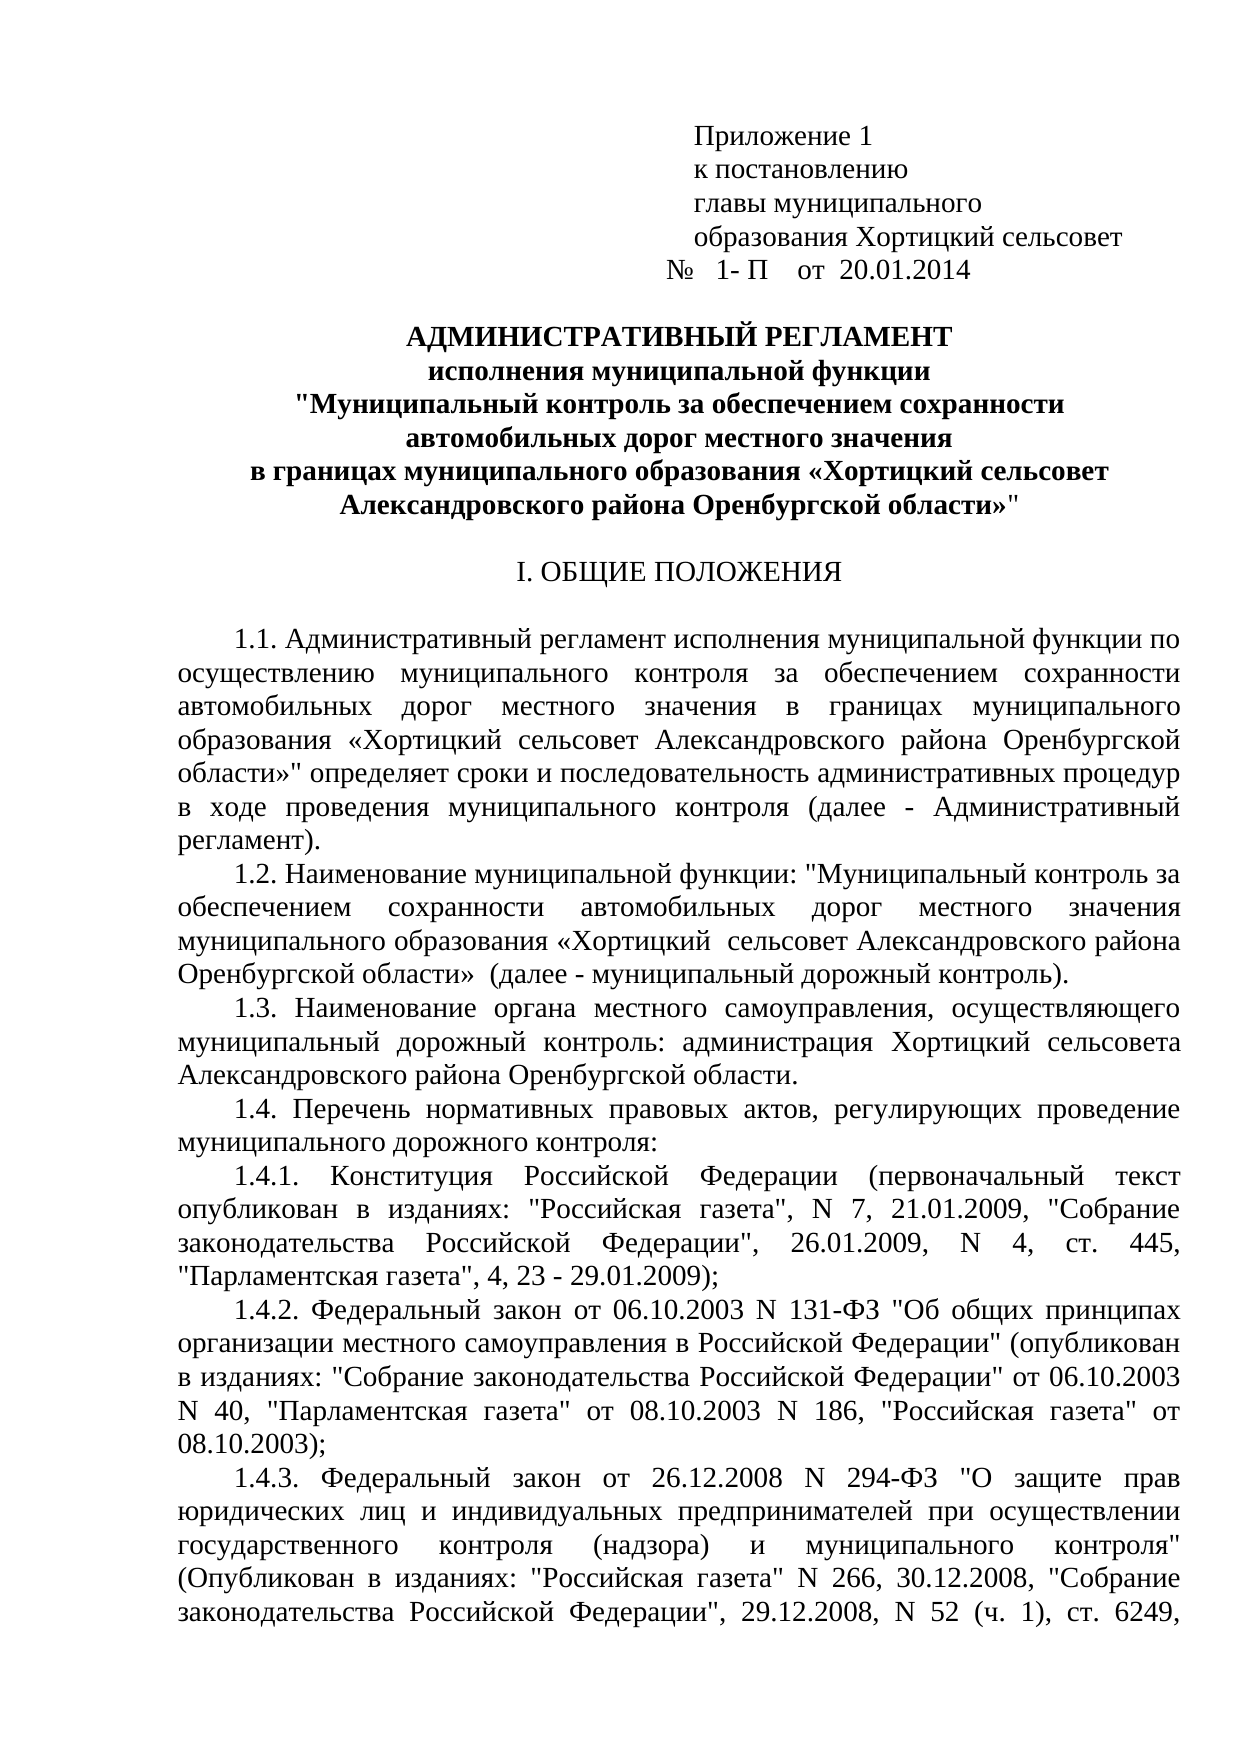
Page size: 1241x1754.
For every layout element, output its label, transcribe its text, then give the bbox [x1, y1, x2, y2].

text автомобильных дорог местного значения [177, 420, 1181, 453]
text образования Хортицкий сельсовет [693, 219, 1181, 252]
text 1.1. Административный регламент исполнения муниципальной функции по осуществлению муниципального контроля за обеспечением сохранности автомобильных дорог местного значения в границах муниципального образования «Хортицкий сельсовет Александровского района Оренбургской области»" определяет сроки и последовательность административных процедур в ходе проведения муниципального контроля (далее - Административный регламент). [177, 621, 1181, 856]
text в границах муниципального образования «Хортицкий сельсовет Александровского района Оренбургской области»" [177, 453, 1181, 521]
text 1.3. Наименование органа местного самоуправления, осуществляющего муниципальный дорожный контроль: администрация Хортицкий сельсовета Александровского района Оренбургской области. [177, 990, 1181, 1091]
text "Муниципальный контроль за обеспечением сохранности [177, 386, 1181, 420]
text главы муниципального [693, 185, 1181, 219]
text исполнения муниципальной функции [177, 353, 1181, 386]
text 1.4.2. Федеральный закон от 06.10.2003 N 131-ФЗ "Об общих принципах организации местного самоуправления в Российской Федерации" (опубликован в изданиях: "Собрание законодательства Российской Федерации" от 06.10.2003 N 40, "Парламентская газета" от 08.10.2003 N 186, "Российская газета" от 08.10.2003); [177, 1292, 1181, 1460]
text к постановлению [620, 152, 1181, 185]
text Приложение 1 [620, 118, 1181, 152]
text 1.4. Перечень нормативных правовых актов, регулирующих проведение муниципального дорожного контроля: [177, 1091, 1181, 1158]
text АДМИНИСТРАТИВНЫЙ РЕГЛАМЕНТ [177, 319, 1181, 353]
text № 1- П от 20.01.2014 [177, 252, 1181, 286]
text 1.4.1. Конституция Российской Федерации (первоначальный текст опубликован в изданиях: "Российская газета", N 7, 21.01.2009, "Собрание законодательства Российской Федерации", 26.01.2009, N 4, ст. 445, "Парламентская газета", 4, 23 - 29.01.2009); [177, 1158, 1181, 1292]
text I. ОБЩИЕ ПОЛОЖЕНИЯ [177, 554, 1181, 588]
text 1.2. Наименование муниципальной функции: "Муниципальный контроль за обеспечением сохранности автомобильных дорог местного значения муниципального образования «Хортицкий сельсовет Александровского района Оренбургской области» (далее - муниципальный дорожный контроль). [177, 856, 1181, 990]
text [177, 1460, 1181, 1627]
